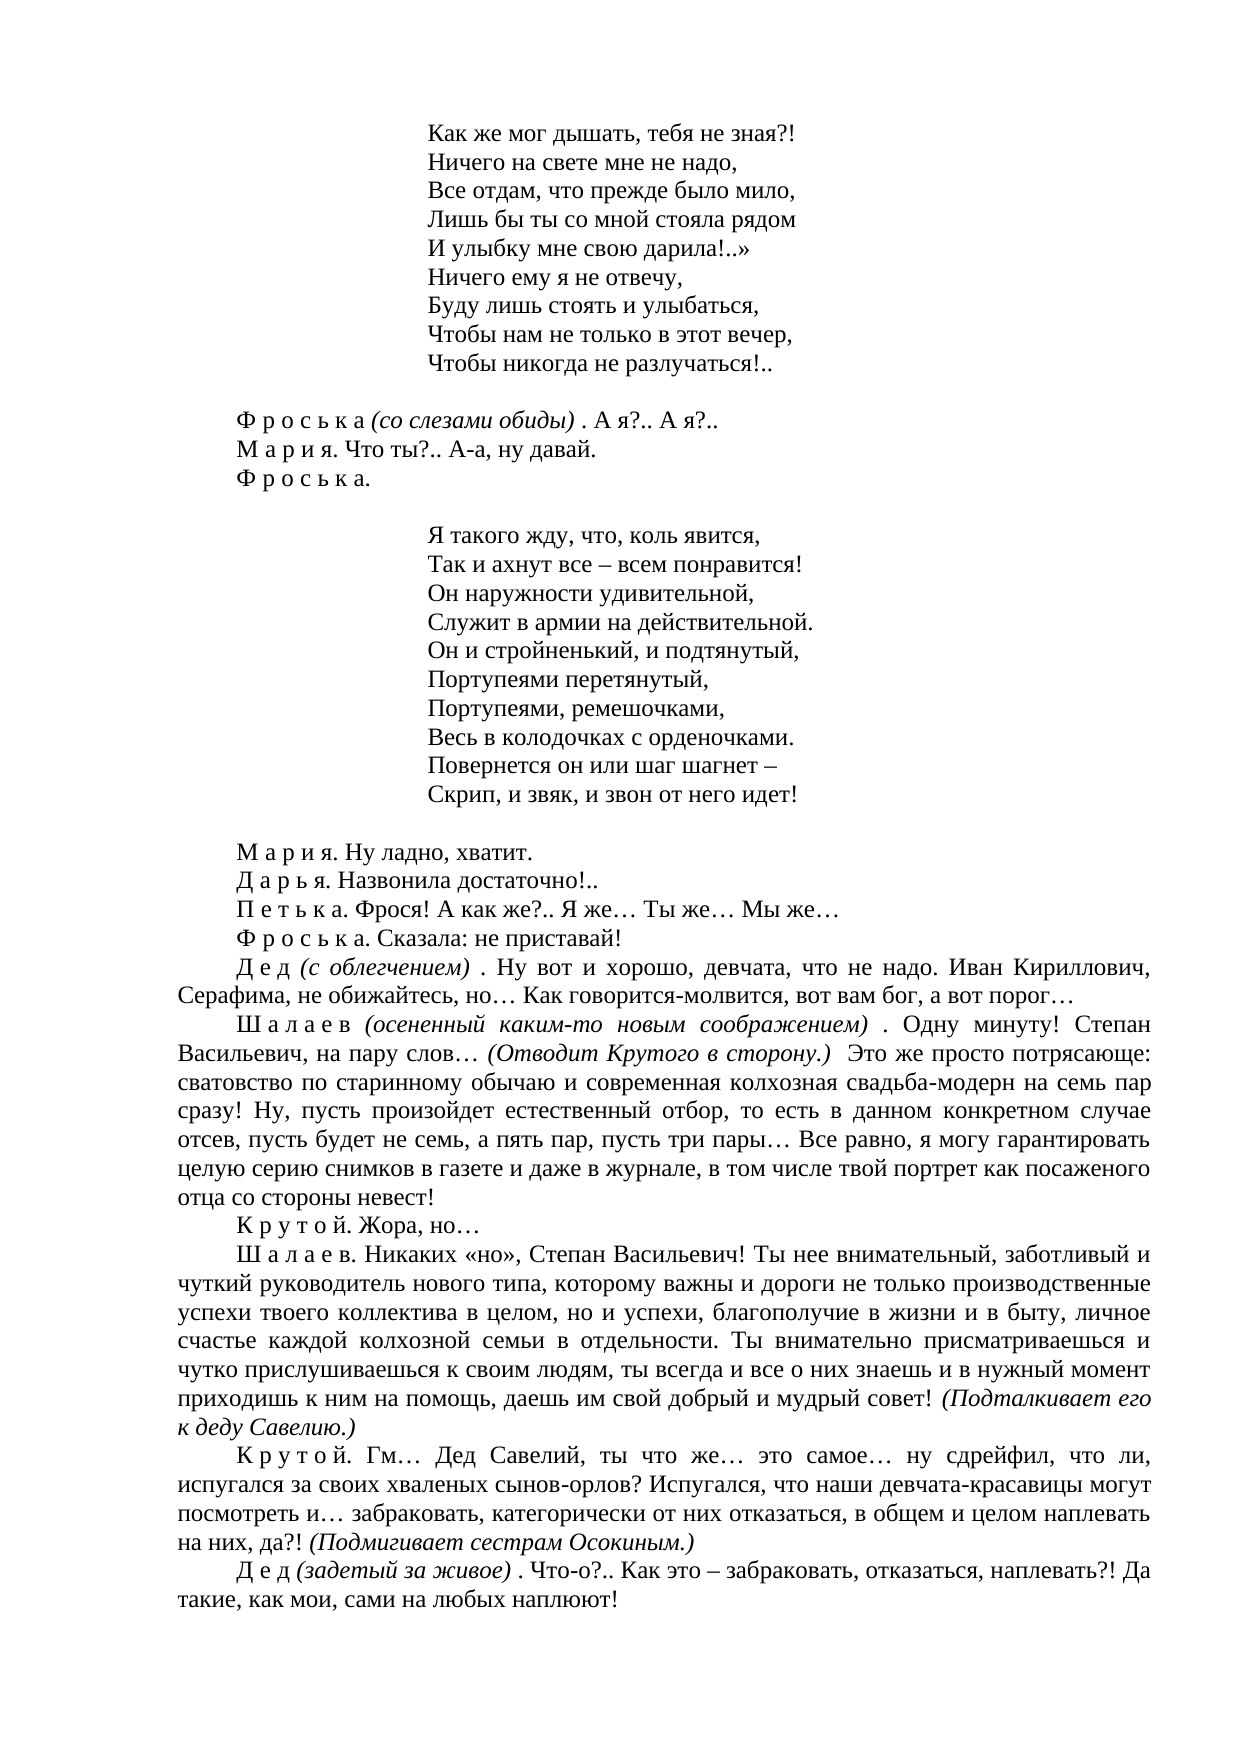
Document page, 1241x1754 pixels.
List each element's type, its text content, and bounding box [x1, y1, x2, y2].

text К р у т о й. Жора, но… [177, 1211, 1152, 1239]
text И улыбку мне свою дарила!..» [386, 233, 1089, 262]
text Ш а л а е в (осененный каким-то новым соображением) . Одну минуту! Степан Васильевич, на пару слов… (Отводит Крутого в сторону.) Это же просто потрясающе: сватовство по старинному обычаю и современная колхозная свадьба-модерн на семь пар сразу! Ну, пусть произойдет естественный отбор, то есть в данном конкретном случае отсев, пусть будет не семь, а пять пар, пусть три пары… Все равно, я могу гарантировать целую серию снимков в газете и даже в журнале, в том числе твой портрет как посаженого отца со стороны невест! [177, 1009, 1152, 1211]
text Как же мог дышать, тебя не зная?! [386, 118, 1089, 147]
text Чтобы никогда не разлучаться!.. [386, 348, 1089, 377]
text К р у т о й. Гм… Дед Савелий, ты что же… это самое… ну сдрейфил, что ли, испугался за своих хваленых сынов-орлов? Испугался, что наши девчата-красавицы могут посмотреть и… забраковать, категорически от них отказаться, в общем и целом наплевать на них, да?! (Подмигивает сестрам Осокиным.) [177, 1441, 1152, 1556]
text М а р и я. Что ты?.. А-а, ну давай. [177, 434, 1152, 463]
text Все отдам, что прежде было мило, [386, 176, 1089, 204]
text Ф р о с ь к а (со слезами обиды) . А я?.. А я?.. [177, 406, 1152, 434]
text Д е д (задетый за живое) . Что-о?.. Как это – забраковать, отказаться, наплевать?! Да такие, как мои, сами на любых наплюют! [177, 1556, 1152, 1613]
text Скрип, и звяк, и звон от него идет! [386, 779, 1089, 808]
text Ф р о с ь к а. Сказала: не приставай! [177, 923, 1152, 952]
text П е т ь к а. Фрося! А как же?.. Я же… Ты же… Мы же… [177, 894, 1152, 923]
text Повернется он или шаг шагнет – [386, 751, 1089, 779]
text Весь в колодочках с орденочками. [386, 722, 1089, 751]
text Служит в армии на действительной. [386, 607, 1089, 636]
text Ничего ему я не отвечу, [386, 262, 1089, 291]
text Ф р о с ь к а. [177, 463, 1152, 492]
text Портупеями, ремешочками, [386, 693, 1089, 722]
text Д а р ь я. Назвонила достаточно!.. [177, 866, 1152, 894]
text Он наружности удивительной, [386, 578, 1089, 607]
text Ничего на свете мне не надо, [386, 147, 1089, 176]
text Ш а л а е в. Никаких «но», Степан Васильевич! Ты нее внимательный, заботливый и чуткий руководитель нового типа, которому важны и дороги не только производственные успехи твоего коллектива в целом, но и успехи, благополучие в жизни и в быту, личное счастье каждой колхозной семьи в отдельности. Ты внимательно присматриваешься и чутко прислушиваешься к своим людям, ты всегда и все о них знаешь и в нужный момент приходишь к ним на помощь, даешь им свой добрый и мудрый совет! (Подталкивает его к деду Савелию.) [177, 1239, 1152, 1441]
text М а р и я. Ну ладно, хватит. [177, 837, 1152, 866]
text Я такого жду, что, коль явится, [386, 521, 1089, 549]
text Так и ахнут все – всем понравится! [386, 549, 1089, 578]
text Д е д (с облегчением) . Ну вот и хорошо, девчата, что не надо. Иван Кириллович, Серафима, не обижайтесь, но… Как говорится-молвится, вот вам бог, а вот порог… [177, 952, 1152, 1009]
text Он и стройненький, и подтянутый, [386, 636, 1089, 664]
text Буду лишь стоять и улыбаться, [386, 291, 1089, 319]
text Лишь бы ты со мной стояла рядом [386, 204, 1089, 233]
text Чтобы нам не только в этот вечер, [386, 319, 1089, 348]
text Портупеями перетянутый, [386, 664, 1089, 693]
